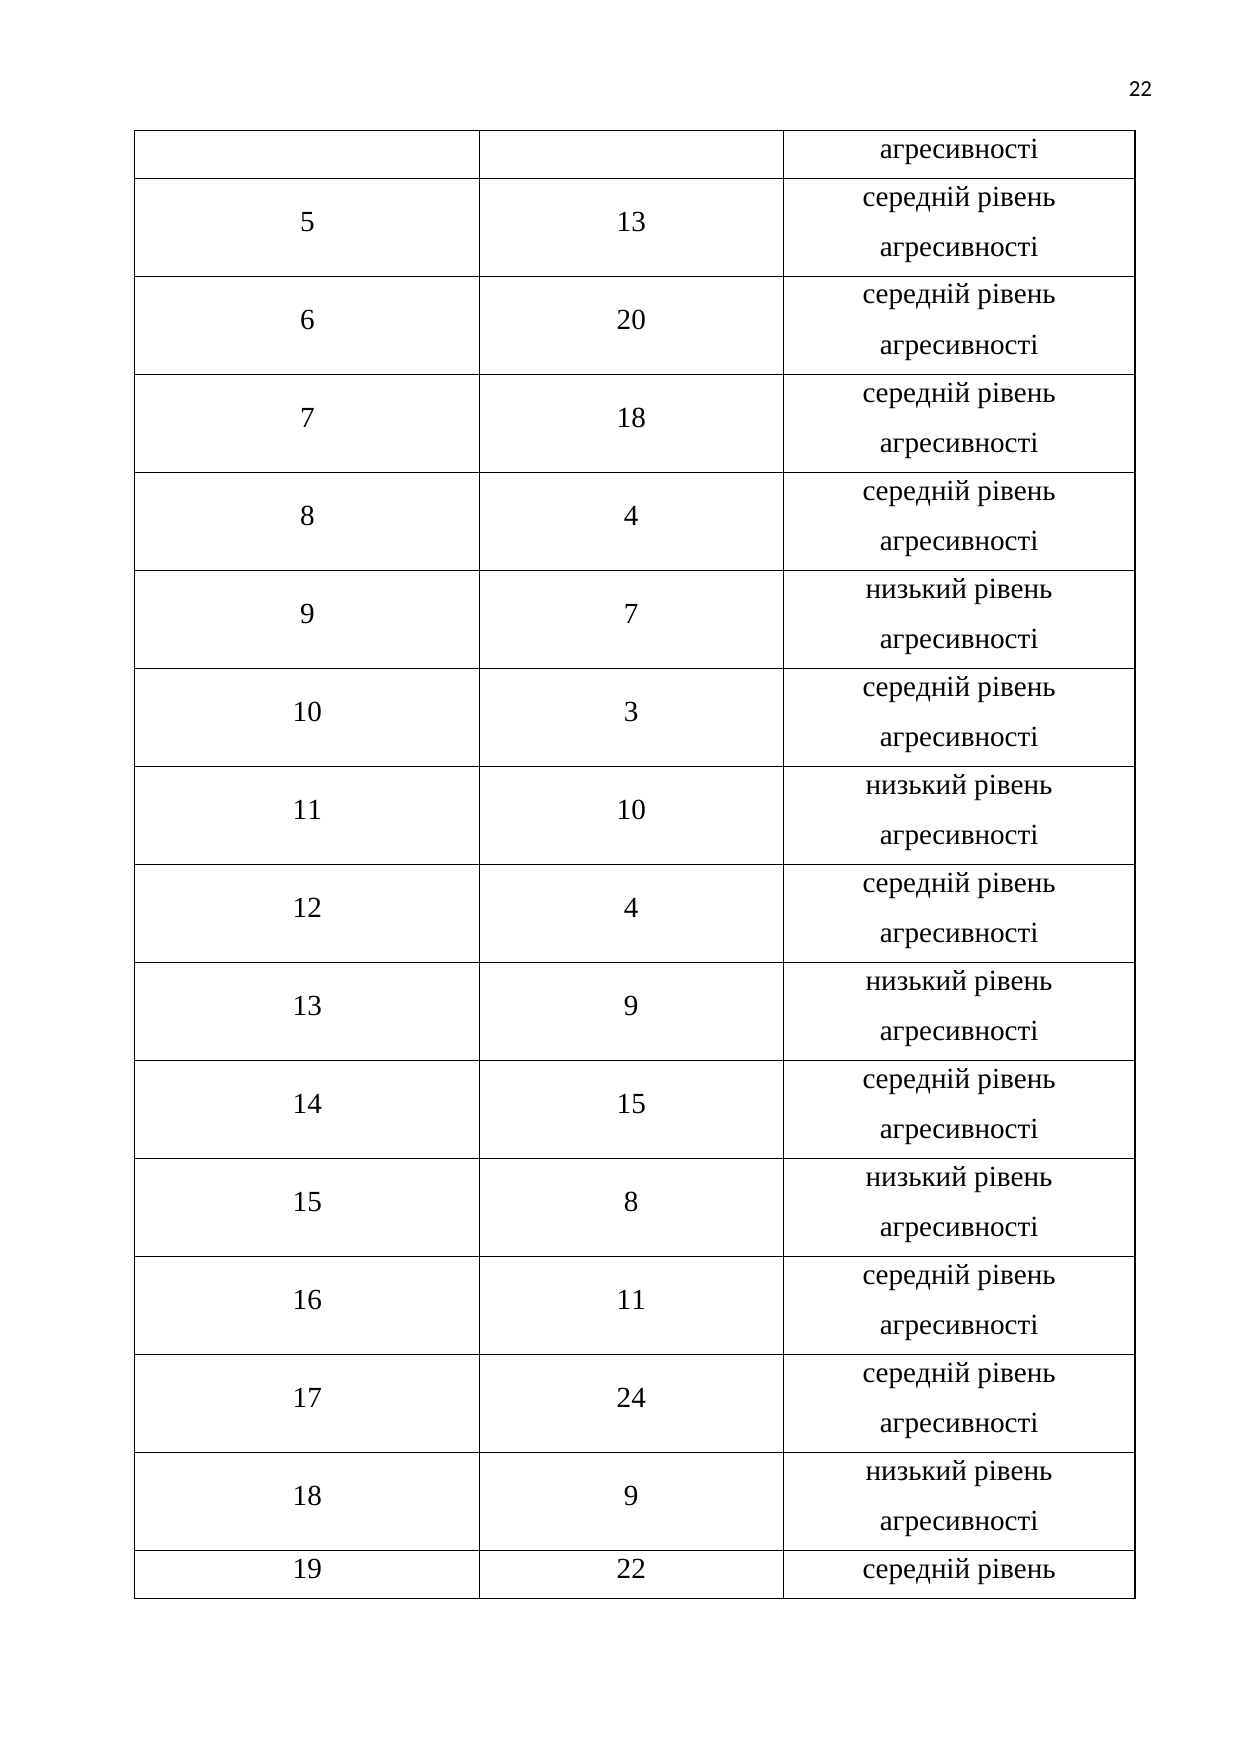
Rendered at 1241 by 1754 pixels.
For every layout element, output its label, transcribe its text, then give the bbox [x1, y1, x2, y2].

table_cell 13 [135, 963, 479, 1060]
table_cell 5 [135, 179, 479, 276]
table_cell низький рівень агресивності [784, 1159, 1134, 1256]
table_cell середній рівень агресивності [784, 1355, 1134, 1452]
table_cell 18 [480, 375, 783, 472]
table_cell середній рівень агресивності [784, 277, 1134, 374]
table_cell 17 [135, 1355, 479, 1452]
table_cell 9 [480, 963, 783, 1060]
table_cell 4 [480, 865, 783, 962]
table_cell 15 [480, 1061, 783, 1158]
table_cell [784, 131, 1134, 178]
table_cell 12 [135, 865, 479, 962]
table_cell 9 [480, 1453, 783, 1550]
table_cell 18 [135, 1453, 479, 1550]
table_cell 11 [135, 767, 479, 864]
table_cell низький рівень агресивності [784, 571, 1134, 668]
table_cell 24 [480, 1355, 783, 1452]
table_cell 11 [480, 1257, 783, 1354]
table_cell 9 [135, 571, 479, 668]
table_cell середній рівень агресивності [784, 179, 1134, 276]
table_cell 3 [480, 669, 783, 766]
table_cell 13 [480, 179, 783, 276]
table_cell 8 [135, 473, 479, 570]
table_cell середній рівень агресивності [784, 375, 1134, 472]
table_cell низький рівень агресивності [784, 767, 1134, 864]
table_cell середній рівень агресивності [784, 865, 1134, 962]
table_cell 8 [480, 1159, 783, 1256]
table_cell 7 [135, 375, 479, 472]
table_cell низький рівень агресивності [784, 963, 1134, 1060]
table_cell 6 [135, 277, 479, 374]
table_cell 15 [135, 1159, 479, 1256]
table_cell 7 [480, 571, 783, 668]
table_cell 19 [135, 1551, 479, 1598]
table_cell середній рівень агресивності [784, 669, 1134, 766]
table_cell 4 [480, 473, 783, 570]
table_cell середній рівень агресивності [784, 473, 1134, 570]
table_cell 5 [480, 131, 783, 178]
table_cell середній рівень агресивності [784, 1061, 1134, 1158]
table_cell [784, 1551, 1134, 1598]
table_cell середній рівень агресивності [784, 1257, 1134, 1354]
table_cell 20 [480, 277, 783, 374]
table_cell 10 [480, 767, 783, 864]
table_cell низький рівень агресивності [784, 1453, 1134, 1550]
table_cell 4 [135, 131, 479, 178]
table_cell 22 [480, 1551, 783, 1598]
table_cell 14 [135, 1061, 479, 1158]
table_cell 10 [135, 669, 479, 766]
table_cell 16 [135, 1257, 479, 1354]
